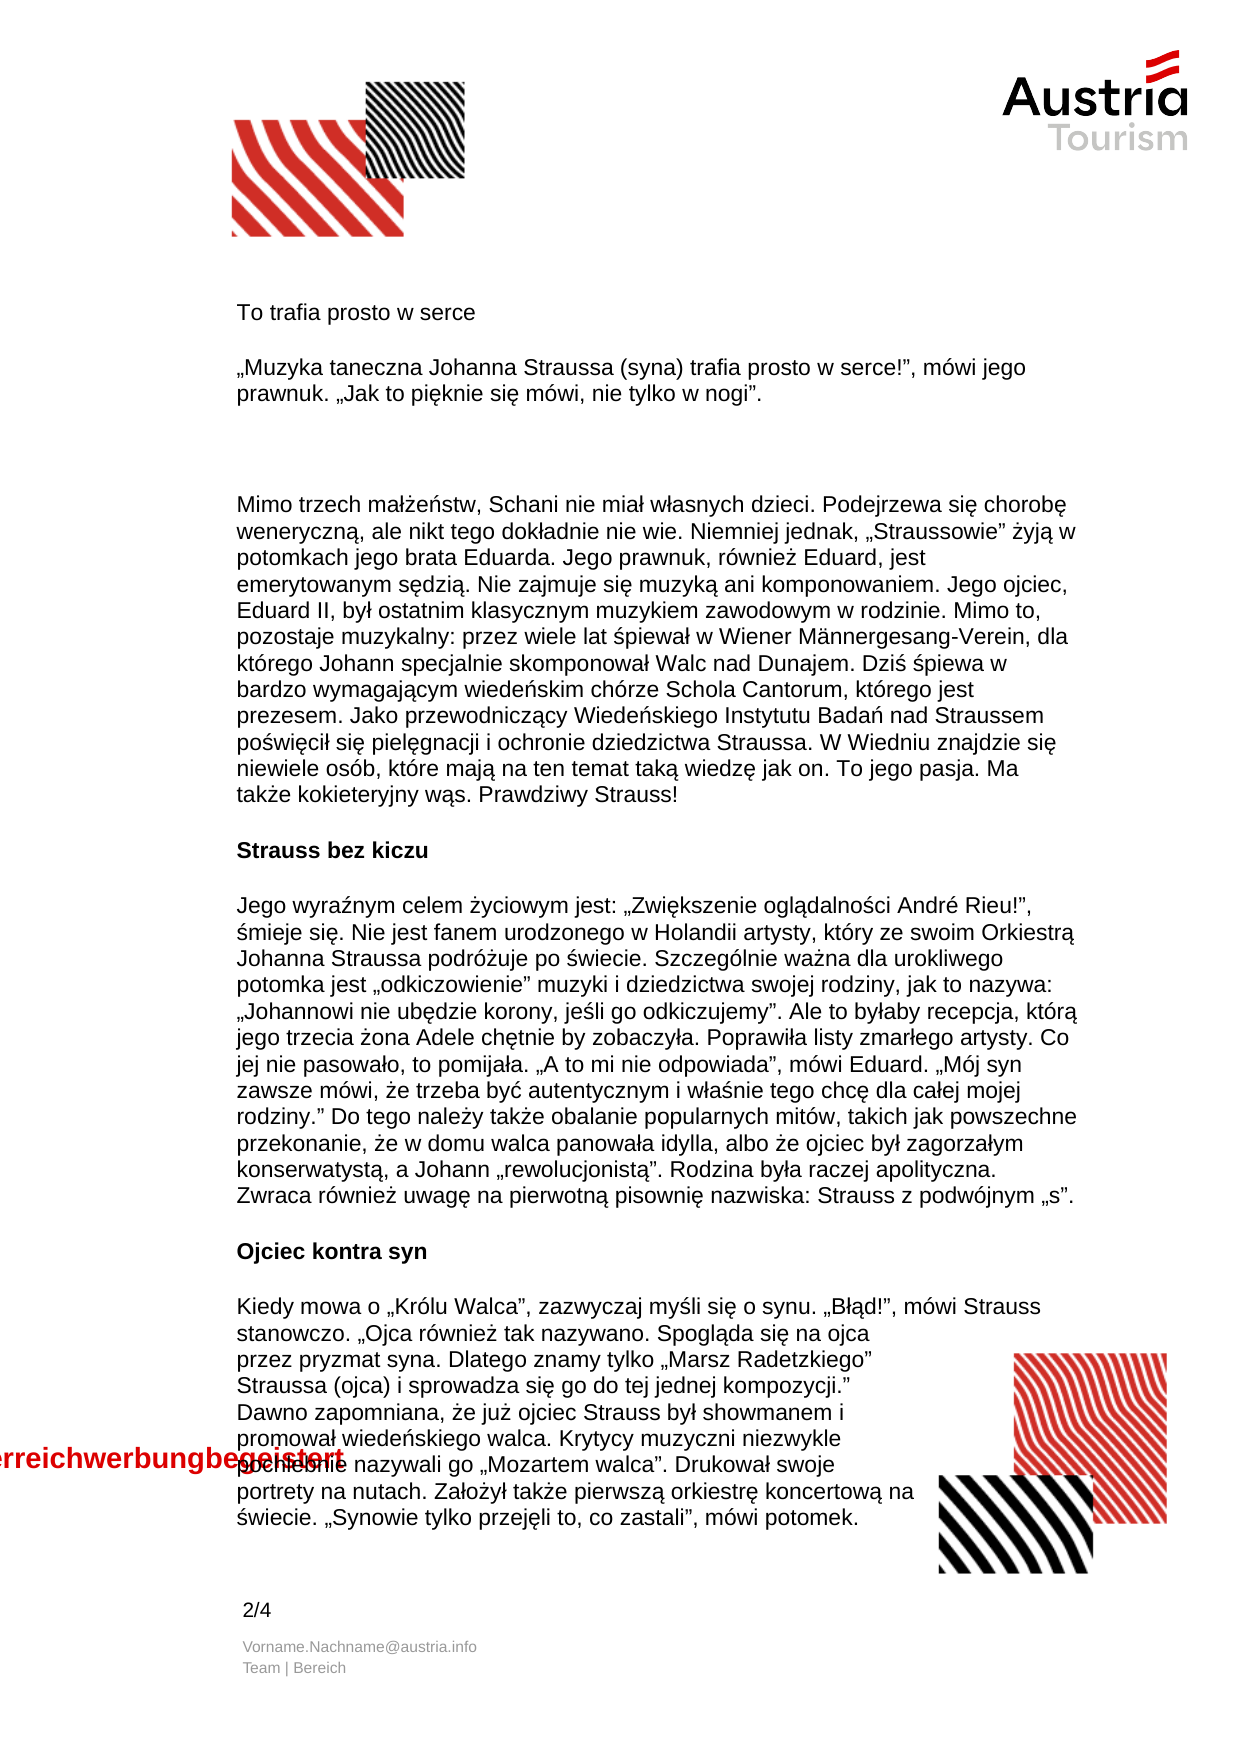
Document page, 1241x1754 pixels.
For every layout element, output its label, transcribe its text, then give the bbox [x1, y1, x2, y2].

text Mimo trzech małżeństw, Schani nie miał własnych dzieci. Podejrzewa się chorobę weneryczną, ale nikt tego dokładnie nie wie. Niemniej jednak, „Straussowie” żyją w potomkach jego brata Eduarda. Jego prawnuk, również Eduard, jest emerytowanym sędzią. Nie zajmuje się muzyką ani komponowaniem. Jego ojciec, Eduard II, był ostatnim klasycznym muzykiem zawodowym w rodzinie. Mimo to, pozostaje muzykalny: przez wiele lat śpiewał w Wiener Männergesang-Verein, dla którego Johann specjalnie skomponował Walc nad Dunajem. Dziś śpiewa w bardzo wymagającym wiedeńskim chórze Schola Cantorum, którego jest prezesem. Jako przewodniczący Wiedeńskiego Instytutu Badań nad Straussem poświęcił się pielęgnacji i ochronie dziedzictwa Straussa. W Wiedniu znajdzie się niewiele osób, które mają na ten temat taką wiedzę jak on. To jego pasja. Ma także kokieteryjny wąs. Prawdziwy Strauss! [236, 491, 1078, 808]
picture [228, 74, 489, 245]
text Jego wyraźnym celem życiowym jest: „Zwiększenie oglądalności André Rieu!”, śmieje się. Nie jest fanem urodzonego w Holandii artysty, który ze swoim Orkiestrą Johanna Straussa podróżuje po świecie. Szczególnie ważna dla urokliwego potomka jest „odkiczowienie” muzyki i dziedzictwa swojej rodziny, jak to nazywa: „Johannowi nie ubędzie korony, jeśli go odkiczujemy”. Ale to byłaby recepcja, którą jego trzecia żona Adele chętnie by zobaczyła. Poprawiła listy zmarłego artysty. Co jej nie pasowało, to pomijała. „A to mi nie odpowiada”, mówi Eduard. „Mój syn zawsze mówi, że trzeba być autentycznym i właśnie tego chcę dla całej mojej rodziny.” Do tego należy także obalanie popularnych mitów, takich jak powszechne przekonanie, że w domu walca panowała idylla, albo że ojciec był zagorzałym konserwatystą, a Johann „rewolucjonistą”. Rodzina była raczej apolityczna. Zwraca również uwagę na pierwotną pisownię nazwiska: Strauss z podwójnym „s”. [236, 892, 1078, 1209]
text Kiedy mowa o „Królu Walca”, zazwyczaj myśli się o synu. „Błąd!”, mówi Strauss stanowczo. „Ojca również tak nazywano. Spogląda się na ojca przez pryzmat syna. Dlatego znamy tylko „Marsz Radetzkiego” Straussa (ojca) i sprowadza się go do tej jednej kompozycji.” Dawno zapomniana, że już ojciec Strauss był showmanem i promował wiedeńskiego walca. Krytycy muzyczni niezwykle pochlebnie nazywali go „Mozartem walca”. Drukował swoje portrety na nutach. Założył także pierwszą orkiestrę koncertową na świecie. „Synowie tylko przejęli to, co zastali”, mówi potomek. [236, 1293, 1078, 1531]
text Strauss bez kiczu [236, 837, 1078, 863]
picture [931, 1341, 1177, 1587]
picture [866, 1, 1237, 200]
text Ojciec kontra syn [236, 1238, 1078, 1264]
text „Muzyka taneczna Johanna Straussa (syna) trafia prosto w serce!”, mówi jego prawnuk. „Jak to pięknie się mówi, nie tylko w nogi”. [236, 354, 1078, 407]
text To trafia prosto w serce [236, 298, 1078, 325]
